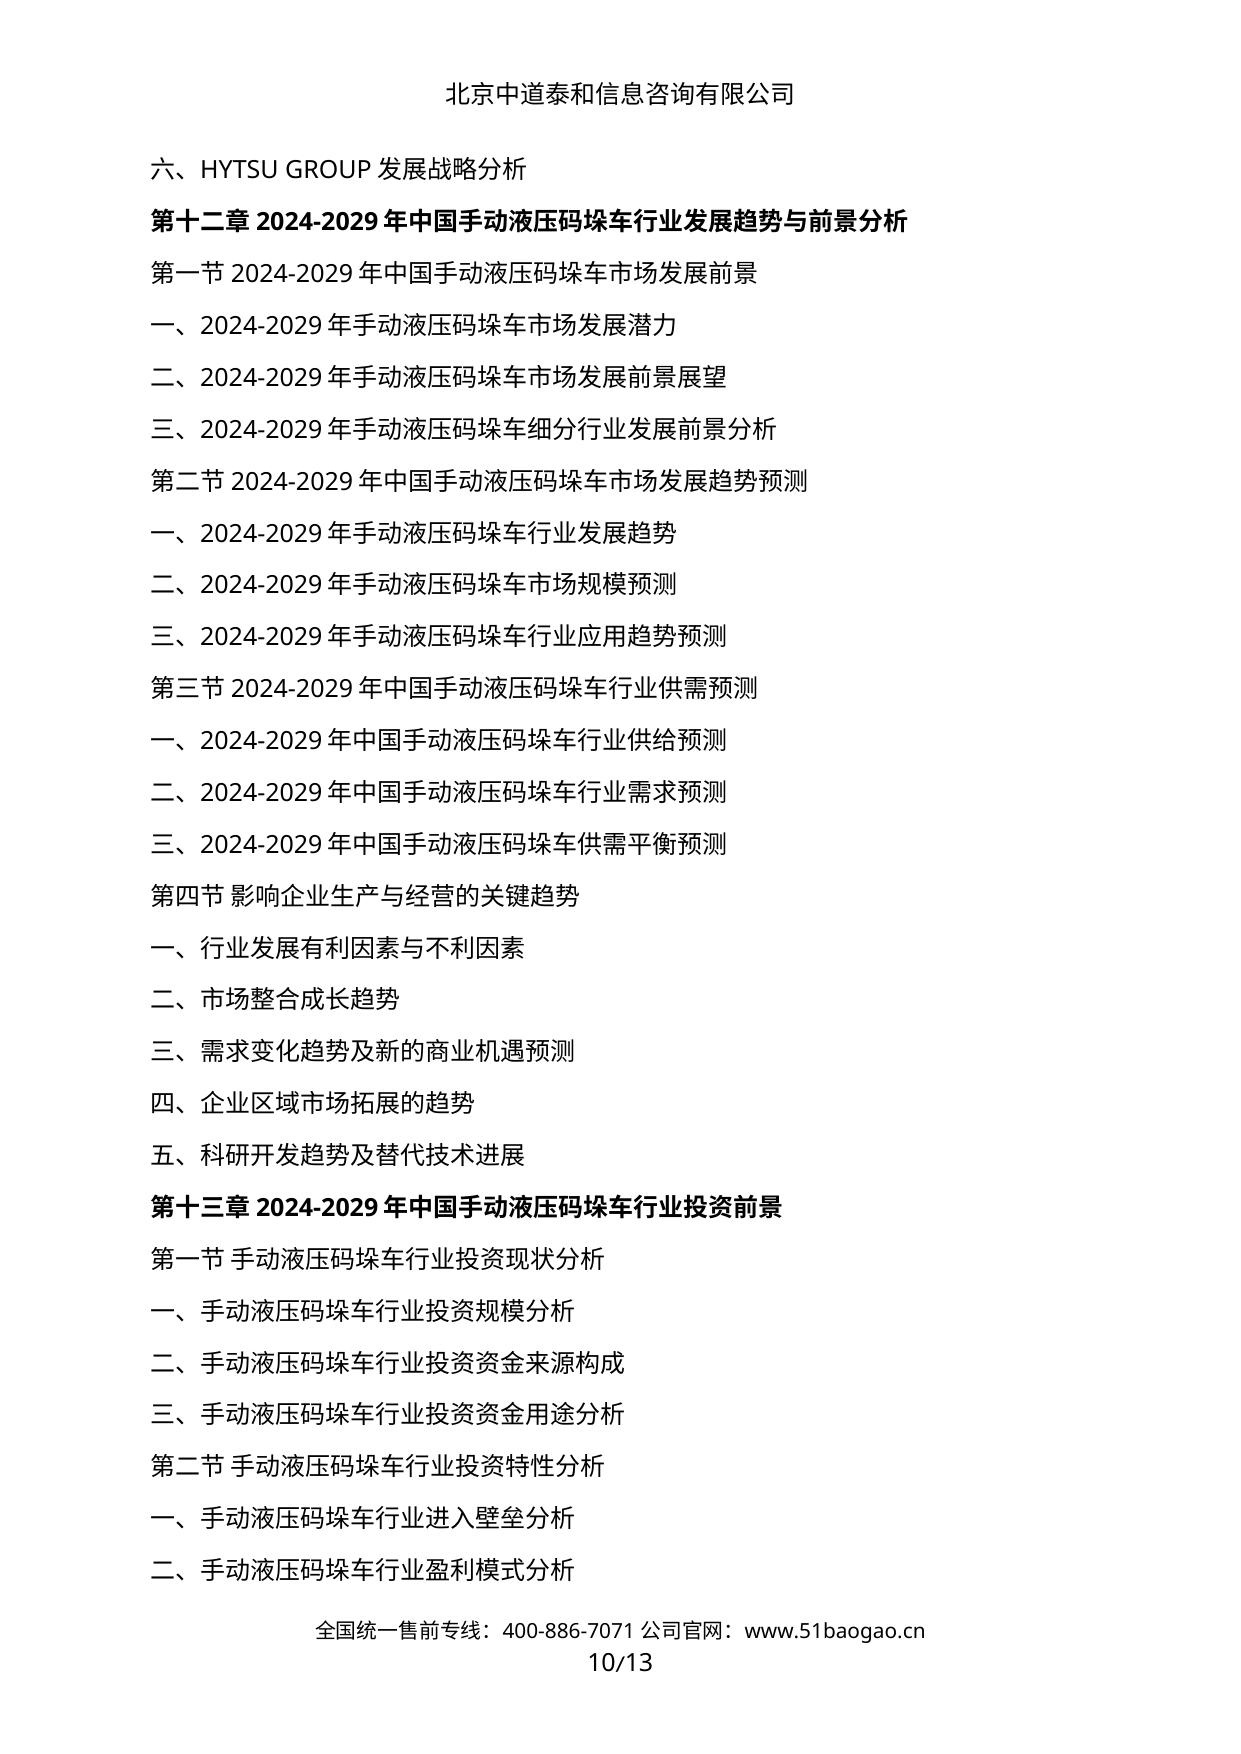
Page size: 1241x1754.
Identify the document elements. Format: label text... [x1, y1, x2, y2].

text 六、HYTSU GROUP发展战略分析 [150, 150, 1090, 186]
text 二、2024-2029年手动液压码垛车市场规模预测 [150, 565, 1090, 601]
text 第二节 2024-2029年中国手动液压码垛车市场发展趋势预测 [150, 461, 1090, 497]
text 三、2024-2029年中国手动液压码垛车供需平衡预测 [150, 824, 1090, 861]
text 四、企业区域市场拓展的趋势 [150, 1084, 1090, 1120]
text 三、2024-2029年手动液压码垛车细分行业发展前景分析 [150, 409, 1090, 446]
text 一、2024-2029年手动液压码垛车市场发展潜力 [150, 306, 1090, 342]
text 三、2024-2029年手动液压码垛车行业应用趋势预测 [150, 617, 1090, 653]
text 一、手动液压码垛车行业进入壁垒分析 [150, 1499, 1090, 1535]
text 三、手动液压码垛车行业投资资金用途分析 [150, 1395, 1090, 1431]
text 五、科研开发趋势及替代技术进展 [150, 1136, 1090, 1172]
text 第十二章 2024-2029年中国手动液压码垛车行业发展趋势与前景分析 [150, 202, 1090, 238]
text 第一节 手动液压码垛车行业投资现状分析 [150, 1239, 1090, 1276]
text 二、市场整合成长趋势 [150, 980, 1090, 1016]
text 二、2024-2029年中国手动液压码垛车行业需求预测 [150, 772, 1090, 809]
text 第一节 2024-2029年中国手动液压码垛车市场发展前景 [150, 254, 1090, 290]
text 二、2024-2029年手动液压码垛车市场发展前景展望 [150, 357, 1090, 394]
text 三、需求变化趋势及新的商业机遇预测 [150, 1032, 1090, 1068]
text 第二节 手动液压码垛车行业投资特性分析 [150, 1447, 1090, 1483]
text 第十三章 2024-2029年中国手动液压码垛车行业投资前景 [150, 1187, 1090, 1224]
text 二、手动液压码垛车行业投资资金来源构成 [150, 1343, 1090, 1379]
text 二、手动液压码垛车行业盈利模式分析 [150, 1551, 1090, 1587]
text 一、行业发展有利因素与不利因素 [150, 928, 1090, 964]
text 一、2024-2029年手动液压码垛车行业发展趋势 [150, 513, 1090, 549]
text 第四节 影响企业生产与经营的关键趋势 [150, 876, 1090, 912]
text 一、2024-2029年中国手动液压码垛车行业供给预测 [150, 721, 1090, 757]
text 一、手动液压码垛车行业投资规模分析 [150, 1291, 1090, 1327]
text 第三节 2024-2029年中国手动液压码垛车行业供需预测 [150, 669, 1090, 705]
